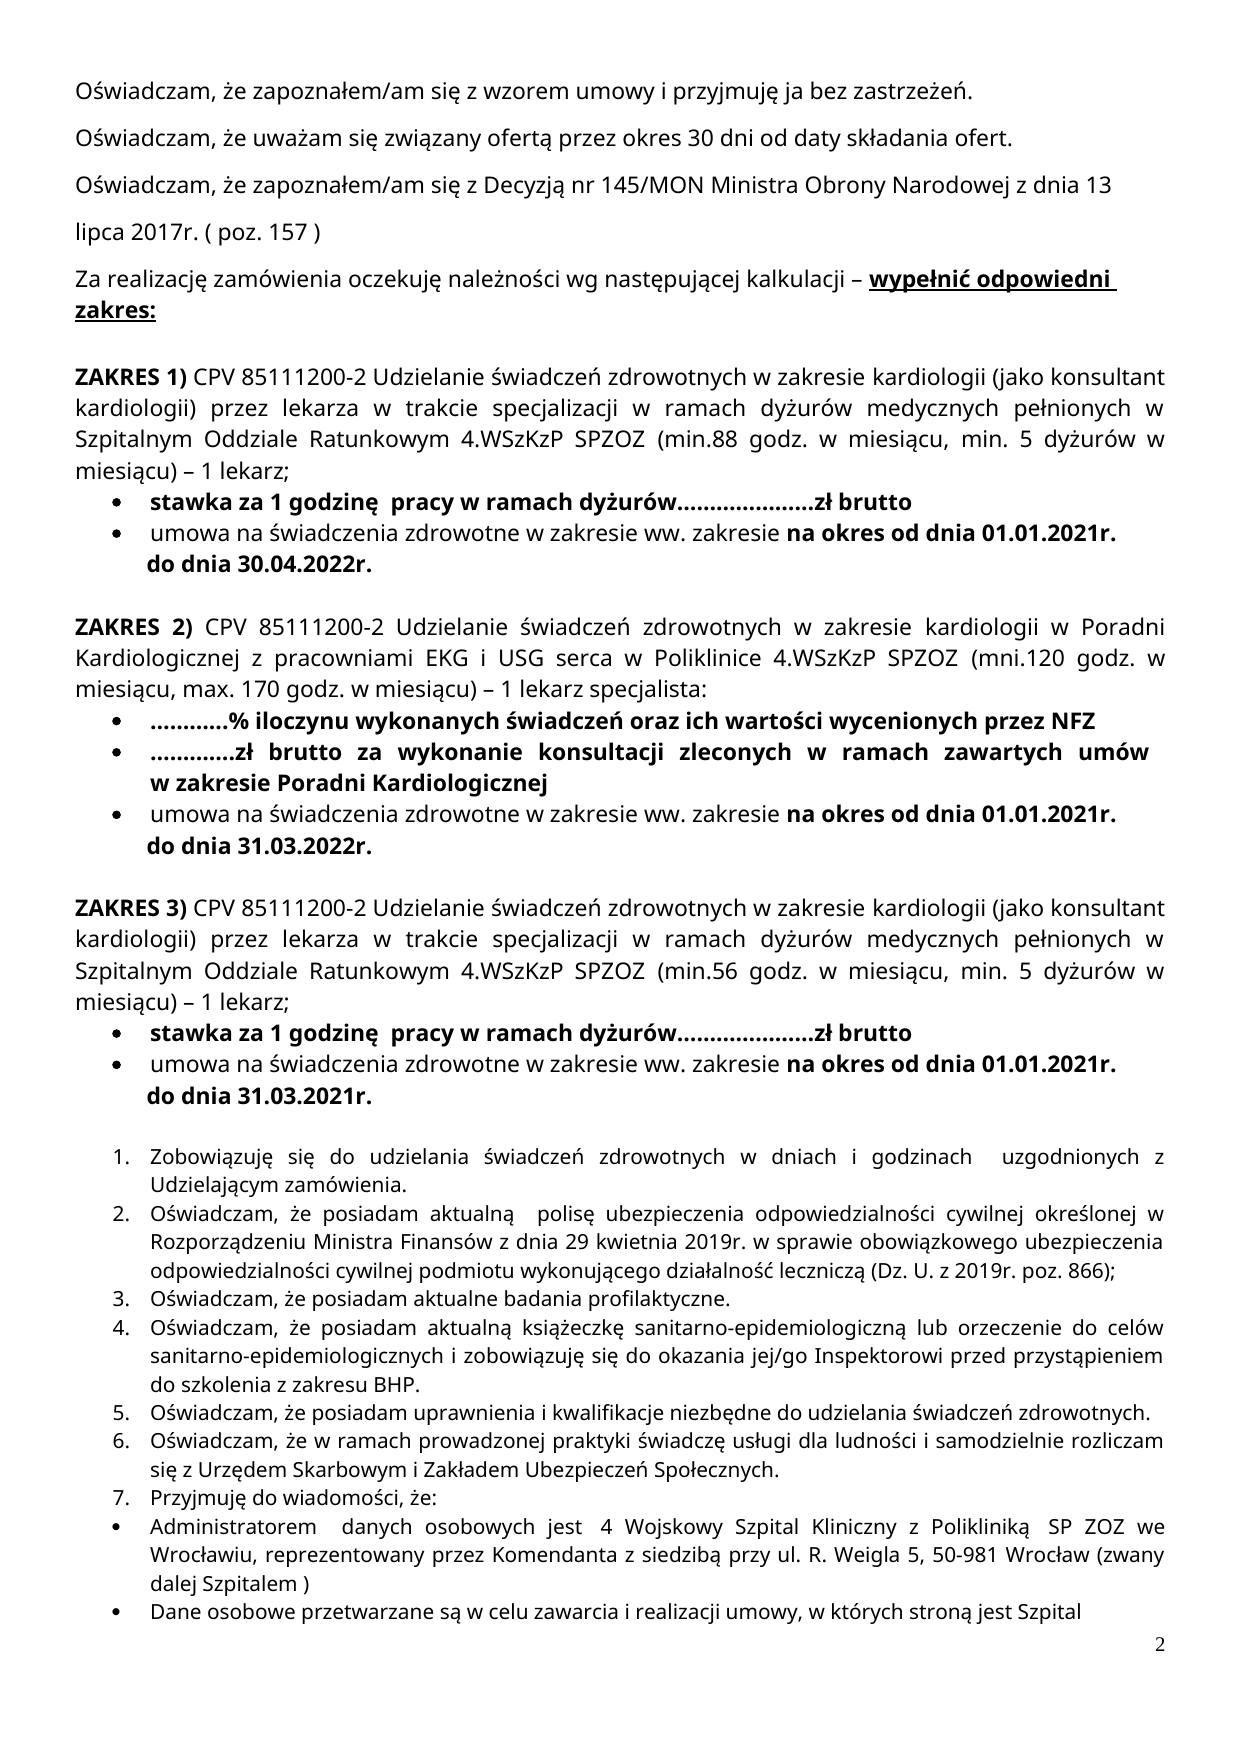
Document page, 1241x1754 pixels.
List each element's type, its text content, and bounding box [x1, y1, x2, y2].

list Oświadczam, że posiadam uprawnienia i kwalifikacje niezbędne do udzielania świadczeń zdrowotnych. [112, 1398, 1165, 1427]
text ZAKRES 1) CPV 85111200-2 Udzielanie świadczeń zdrowotnych w zakresie kardiologii (jako konsultant kardiologii) przez lekarza w trakcie specjalizacji w ramach dyżurów medycznych pełnionych w Szpitalnym Oddziale Ratunkowym 4.WSzKzP SPZOZ (min.88 godz. w miesiącu, min. 5 dyżurów w miesiącu) – 1 lekarz; [75, 361, 1165, 486]
list Oświadczam, że w ramach prowadzonej praktyki świadczę usługi dla ludności i samodzielnie rozliczam się z Urzędem Skarbowym i Zakładem Ubezpieczeń Społecznych. [112, 1427, 1165, 1483]
list ………...% iloczynu wykonanych świadczeń oraz ich wartości wycenionych przez NFZ [112, 705, 1165, 736]
list Oświadczam, że posiadam aktualną polisę ubezpieczenia odpowiedzialności cywilnej określonej w Rozporządzeniu Ministra Finansów z dnia 29 kwietnia 2019r. w sprawie obowiązkowego ubezpieczenia odpowiedzialności cywilnej podmiotu wykonującego działalność leczniczą (Dz. U. z 2019r. poz. 866); [112, 1199, 1165, 1284]
text do dnia 31.03.2022r. [75, 830, 1165, 861]
text ZAKRES 3) CPV 85111200-2 Udzielanie świadczeń zdrowotnych w zakresie kardiologii (jako konsultant kardiologii) przez lekarza w trakcie specjalizacji w ramach dyżurów medycznych pełnionych w Szpitalnym Oddziale Ratunkowym 4.WSzKzP SPZOZ (min.56 godz. w miesiącu, min. 5 dyżurów w miesiącu) – 1 lekarz; [75, 892, 1165, 1017]
list umowa na świadczenia zdrowotne w zakresie ww. zakresie na okres od dnia 01.01.2021r. [112, 1048, 1165, 1080]
list umowa na świadczenia zdrowotne w zakresie ww. zakresie na okres od dnia 01.01.2021r. [112, 517, 1165, 548]
list umowa na świadczenia zdrowotne w zakresie ww. zakresie na okres od dnia 01.01.2021r. [112, 798, 1165, 830]
list Oświadczam, że posiadam aktualną książeczkę sanitarno-epidemiologiczną lub orzeczenie do celów sanitarno-epidemiologicznych i zobowiązuję się do okazania jej/go Inspektorowi przed przystąpieniem do szkolenia z zakresu BHP. [112, 1313, 1165, 1398]
text ZAKRES 2) CPV 85111200-2 Udzielanie świadczeń zdrowotnych w zakresie kardiologii w Poradni Kardiologicznej z pracowniami EKG i USG serca w Poliklinice 4.WSzKzP SPZOZ (mni.120 godz. w miesiącu, max. 170 godz. w miesiącu) – 1 lekarz specjalista: [75, 611, 1165, 705]
list Dane osobowe przetwarzane są w celu zawarcia i realizacji umowy, w których stroną jest Szpital [112, 1597, 1165, 1626]
text Oświadczam, że zapoznałem/am się z Decyzją nr 145/MON Ministra Obrony Narodowej z dnia 13 lipca 2017r. ( poz. 157 ) [75, 169, 1165, 247]
list Zobowiązuję się do udzielania świadczeń zdrowotnych w dniach i godzinach uzgodnionych z Udzielającym zamówienia. [112, 1142, 1165, 1199]
text Za realizację zamówienia oczekuję należności wg następującej kalkulacji – wypełnić odpowiedni zakres: [75, 262, 1165, 325]
list ………….zł brutto za wykonanie konsultacji zleconych w ramach zawartych umów w zakresie Poradni Kardiologicznej [112, 736, 1165, 798]
text Oświadczam, że zapoznałem/am się z wzorem umowy i przyjmuję ja bez zastrzeżeń. [75, 75, 1165, 106]
text Oświadczam, że uważam się związany ofertą przez okres 30 dni od daty składania ofert. [75, 122, 1165, 153]
list stawka za 1 godzinę pracy w ramach dyżurów…………………zł brutto [112, 1017, 1165, 1048]
list Administratorem danych osobowych jest 4 Wojskowy Szpital Kliniczny z Polikliniką SP ZOZ we Wrocławiu, reprezentowany przez Komendanta z siedzibą przy ul. R. Weigla 5, 50-981 Wrocław (zwany dalej Szpitalem ) [112, 1512, 1165, 1597]
text do dnia 31.03.2021r. [75, 1080, 1165, 1111]
list stawka za 1 godzinę pracy w ramach dyżurów…………………zł brutto [112, 486, 1165, 517]
list Przyjmuję do wiadomości, że: [112, 1483, 1165, 1512]
list Oświadczam, że posiadam aktualne badania profilaktyczne. [112, 1284, 1165, 1313]
text do dnia 30.04.2022r. [75, 548, 1165, 580]
